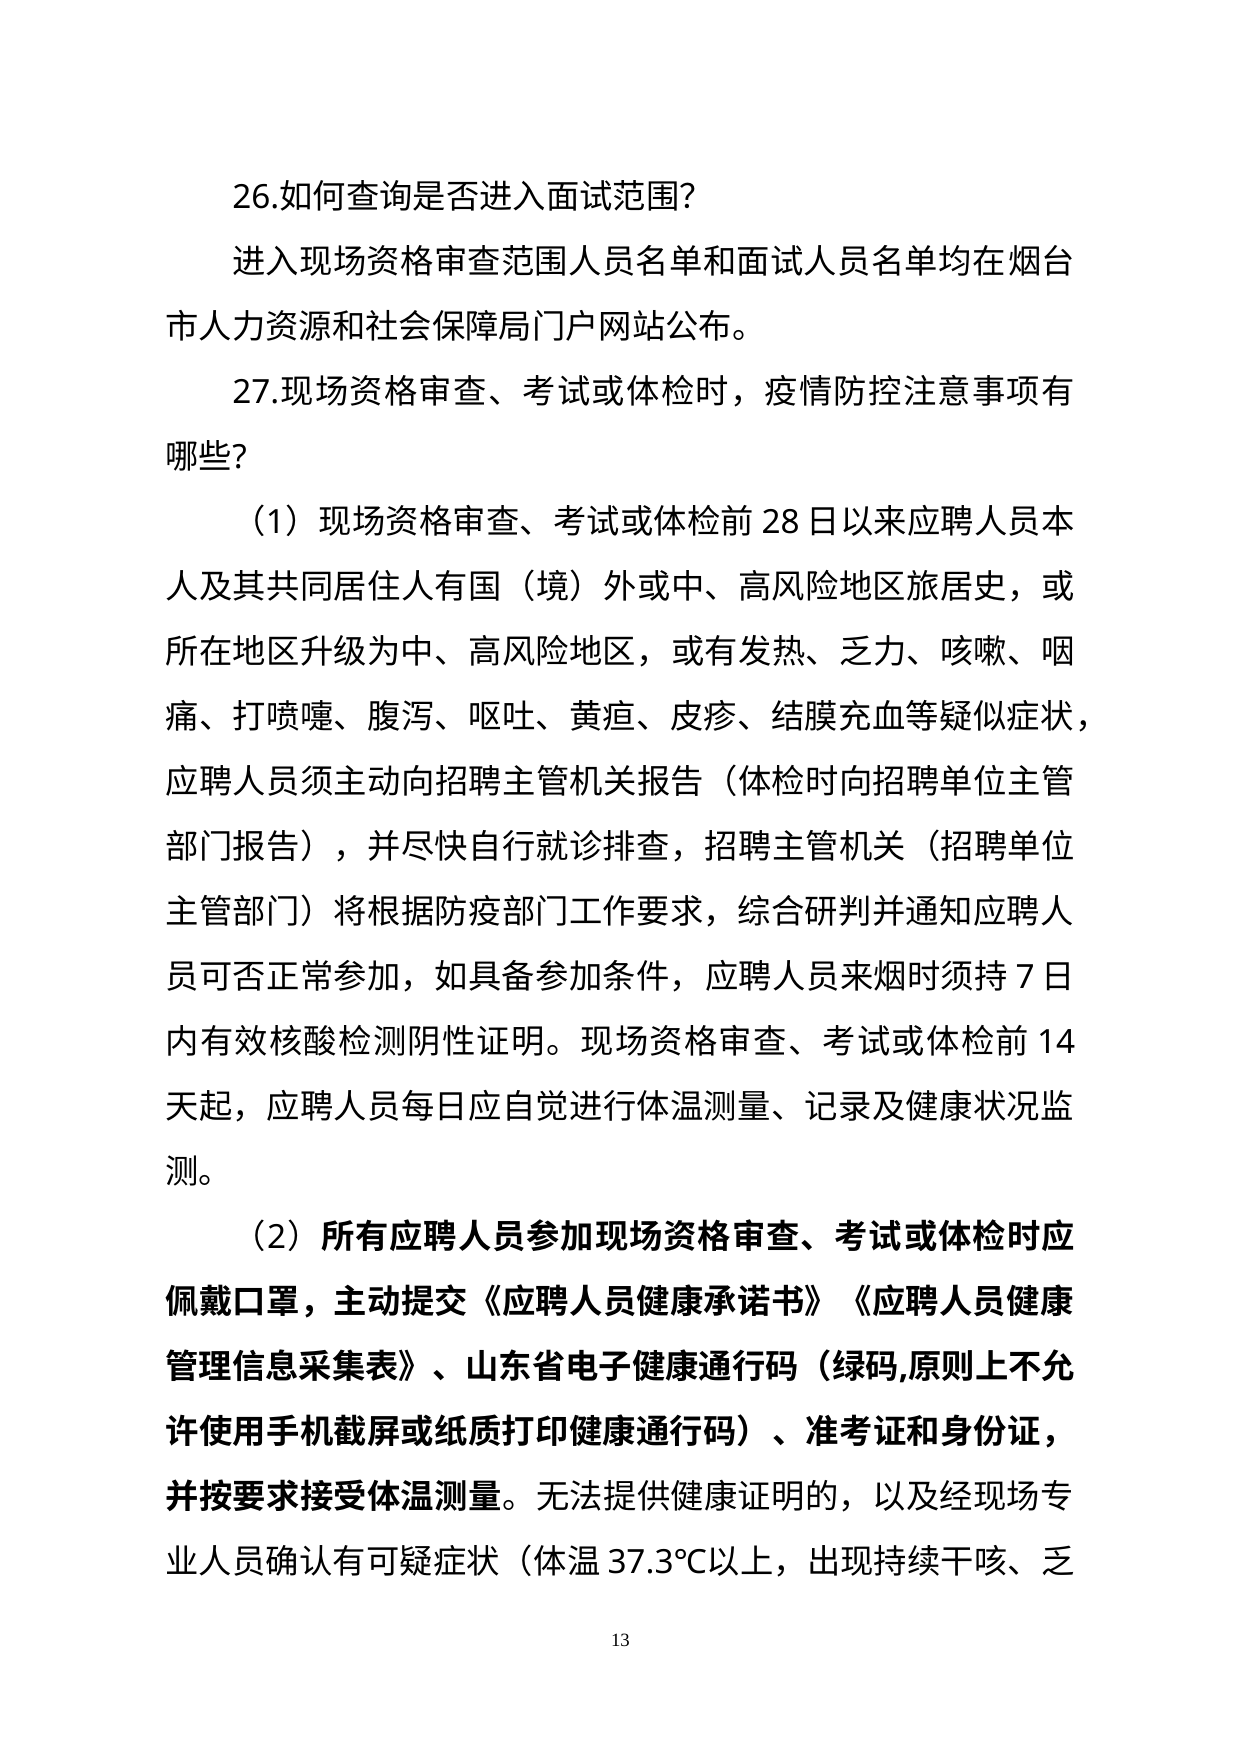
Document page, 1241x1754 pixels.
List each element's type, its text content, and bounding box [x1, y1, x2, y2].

text 26.如何查询是否进入面试范围？ [165, 162, 1075, 227]
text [165, 1202, 1075, 1592]
text （1）现场资格审查、考试或体检前28日以来应聘人员本人及其共同居住人有国（境）外或中、高风险地区旅居史，或所在地区升级为中、高风险地区，或有发热、乏力、咳嗽、咽痛、打喷嚏、腹泻、呕吐、黄疸、皮疹、结膜充血等疑似症状，应聘人员须主动向招聘主管机关报告（体检时向招聘单位主管部门报告），并尽快自行就诊排查，招聘主管机关（招聘单位主管部门）将根据防疫部门工作要求，综合研判并通知应聘人员可否正常参加，如具备参加条件，应聘人员来烟时须持7日内有效核酸检测阴性证明。现场资格审查、考试或体检前14天起，应聘人员每日应自觉进行体温测量、记录及健康状况监测。 [165, 487, 1075, 1202]
text 27.现场资格审查、考试或体检时，疫情防控注意事项有哪些? [165, 357, 1075, 487]
text 进入现场资格审查范围人员名单和面试人员名单均在烟台市人力资源和社会保障局门户网站公布。 [165, 227, 1075, 357]
